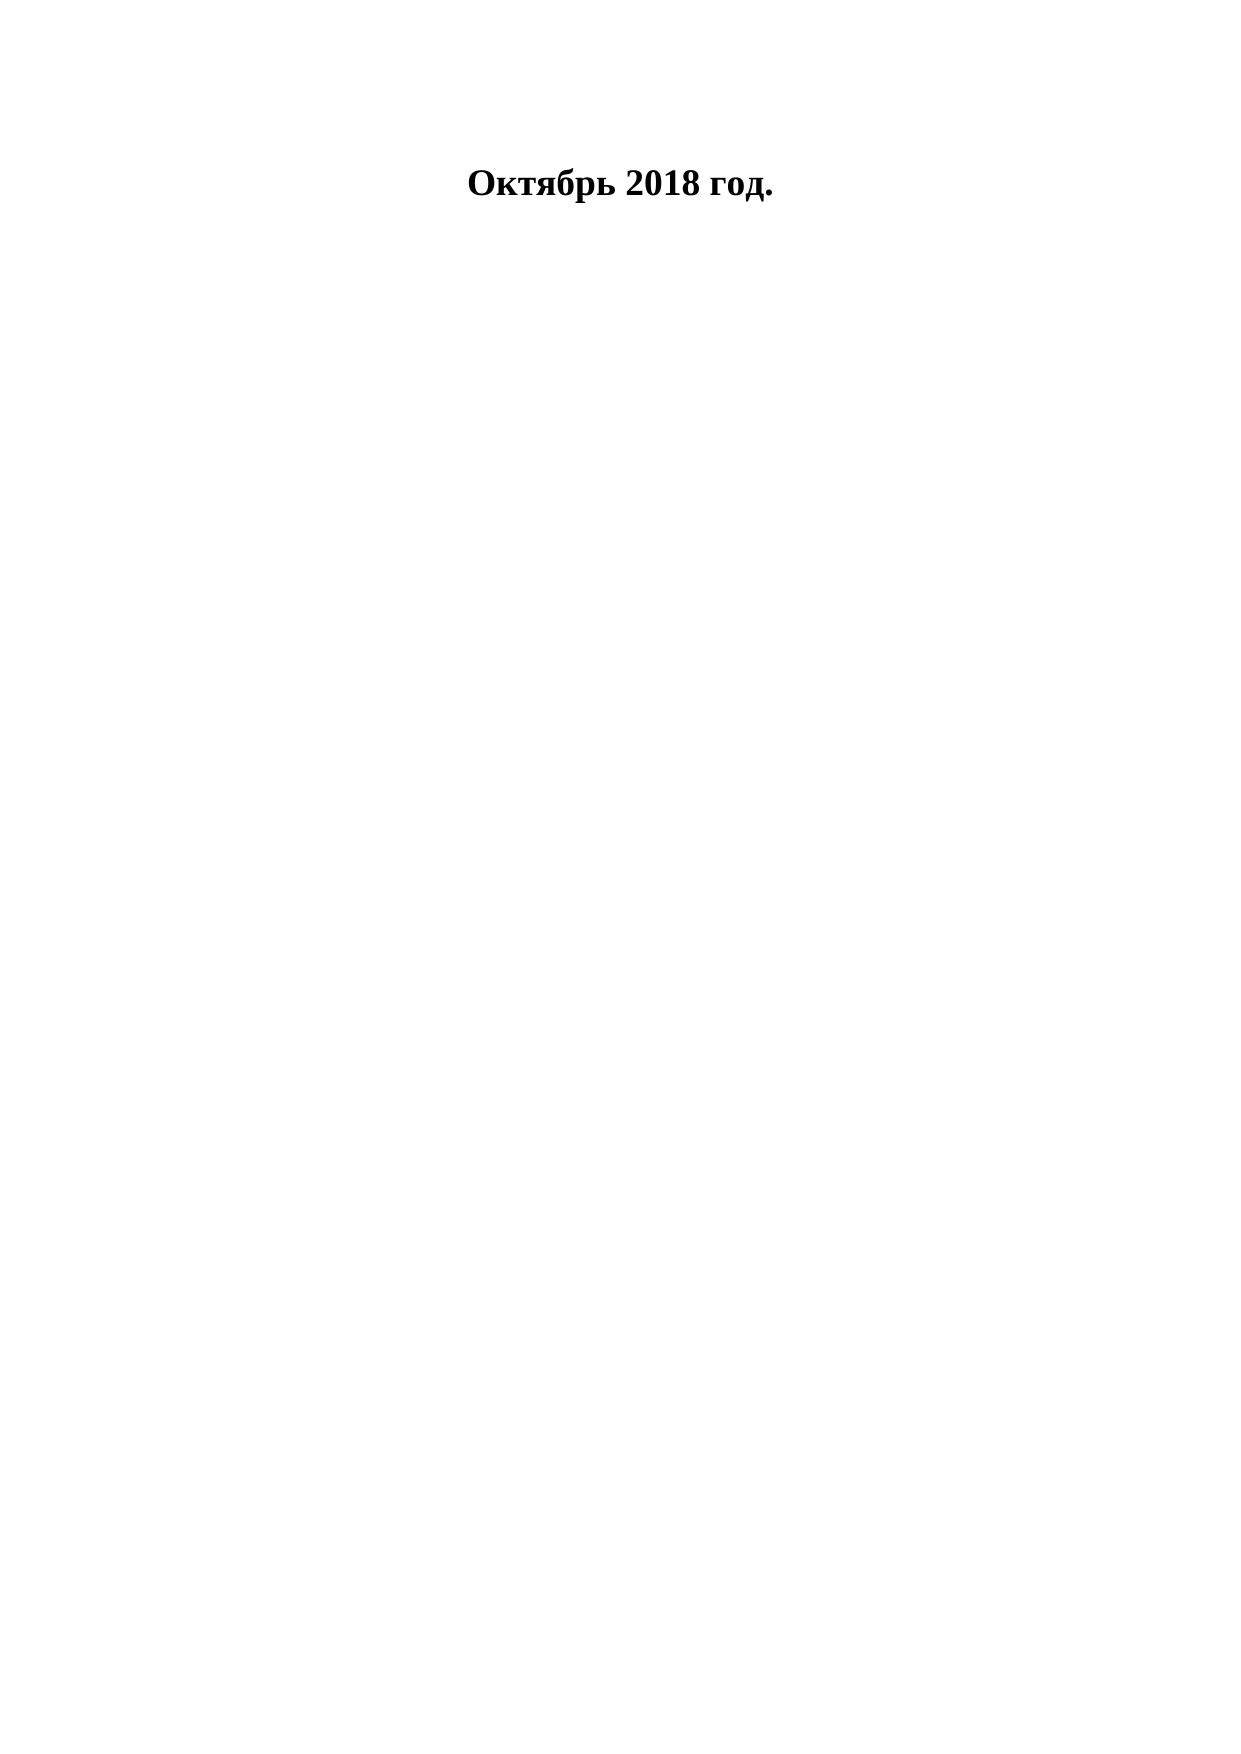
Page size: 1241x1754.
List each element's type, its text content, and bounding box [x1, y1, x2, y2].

text Октябрь 2018 год. [150, 160, 1090, 203]
